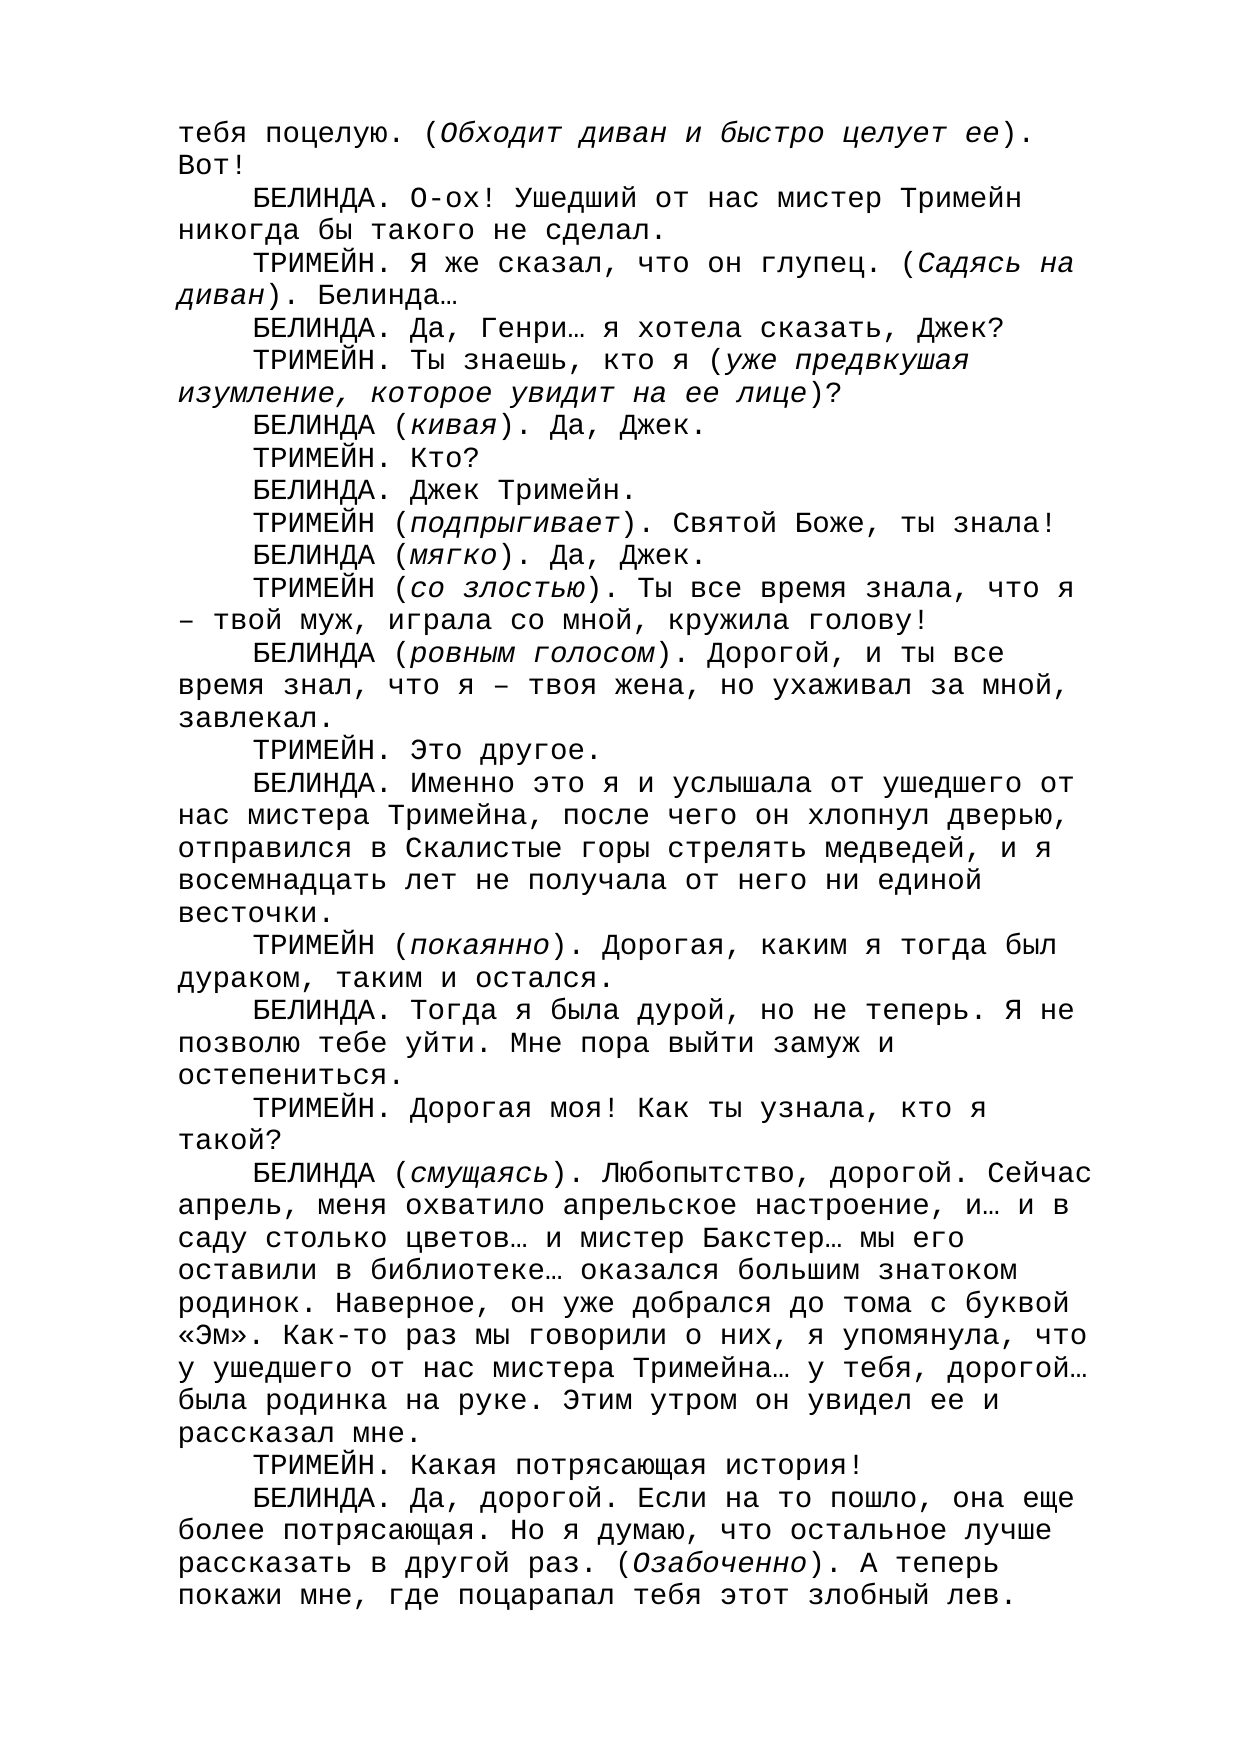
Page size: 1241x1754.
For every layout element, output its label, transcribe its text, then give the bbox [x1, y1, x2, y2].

list БЕЛИНДА. О-ох! Ушедший от нас мистер Тримейн никогда бы такого не сделал. [177, 183, 1093, 248]
list БЕЛИНДА (кивая). Да, Джек. [177, 411, 1093, 443]
list ТРИМЕЙН (со злостью). Ты все время знала, что я – твой муж, играла со мной, кружила голову! [177, 573, 1093, 638]
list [177, 118, 1093, 183]
list БЕЛИНДА (смущаясь). Любопытство, дорогой. Сейчас апрель, меня охватило апрельское настроение, и… и в саду столько цветов… и мистер Бакстер… мы его оставили в библиотеке… оказался большим знатоком родинок. Наверное, он уже добрался до тома с буквой «Эм». Как-то раз мы говорили о них, я упомянула, что у ушедшего от нас мистера Тримейна… у тебя, дорогой… была родинка на руке. Этим утром он увидел ее и рассказал мне. [177, 1158, 1093, 1451]
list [177, 1483, 1093, 1613]
list ТРИМЕЙН. Кто? [177, 443, 1093, 476]
list БЕЛИНДА. Именно это я и услышала от ушедшего от нас мистера Тримейна, после чего он хлопнул дверью, отправился в Скалистые горы стрелять медведей, и я восемнадцать лет не получала от него ни единой весточки. [177, 768, 1093, 931]
list БЕЛИНДА (мягко). Да, Джек. [177, 541, 1093, 573]
list ТРИМЕЙН. Какая потрясающая история! [177, 1451, 1093, 1483]
list ТРИМЕЙН (подпрыгивает). Святой Боже, ты знала! [177, 508, 1093, 541]
list БЕЛИНДА. Джек Тримейн. [177, 476, 1093, 508]
list ТРИМЕЙН. Это другое. [177, 736, 1093, 768]
list ТРИМЕЙН. Ты знаешь, кто я (уже предвкушая изумление, которое увидит на ее лице)? [177, 346, 1093, 411]
list ТРИМЕЙН (покаянно). Дорогая, каким я тогда был дураком, таким и остался. [177, 931, 1093, 996]
list ТРИМЕЙН. Я же сказал, что он глупец. (Садясь на диван). Белинда… [177, 248, 1093, 313]
list БЕЛИНДА. Да, Генри… я хотела сказать, Джек? [177, 313, 1093, 346]
list БЕЛИНДА (ровным голосом). Дорогой, и ты все время знал, что я – твоя жена, но ухаживал за мной, завлекал. [177, 638, 1093, 736]
list ТРИМЕЙН. Дорогая моя! Как ты узнала, кто я такой? [177, 1093, 1093, 1158]
list БЕЛИНДА. Тогда я была дурой, но не теперь. Я не позволю тебе уйти. Мне пора выйти замуж и остепениться. [177, 996, 1093, 1093]
